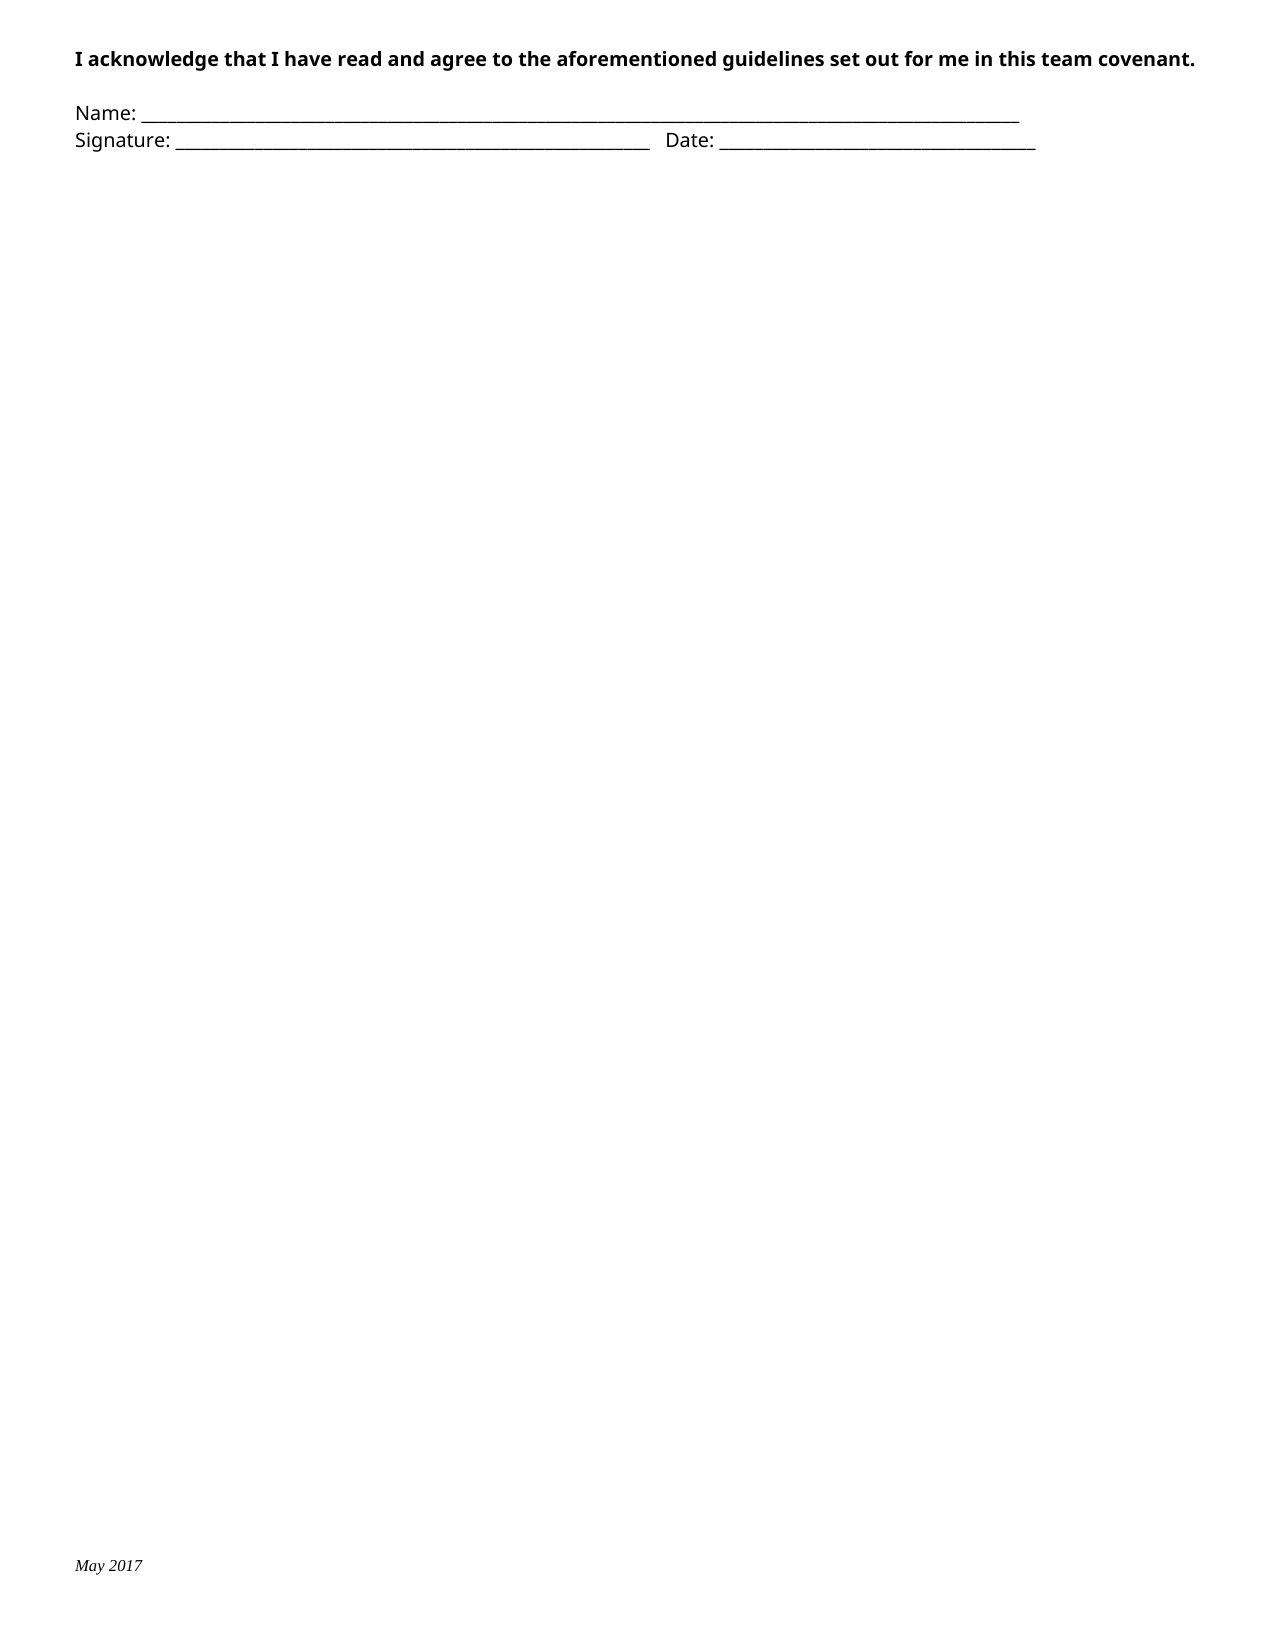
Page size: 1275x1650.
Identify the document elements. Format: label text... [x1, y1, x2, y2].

text I acknowledge that I have read and agree to the aforementioned guidelines set out for me in this team covenant. [75, 45, 1200, 72]
text Name: ____________________________________________________________________________________________________ [75, 99, 1200, 126]
text Signature: ______________________________________________________ Date: ____________________________________ [75, 126, 1200, 153]
